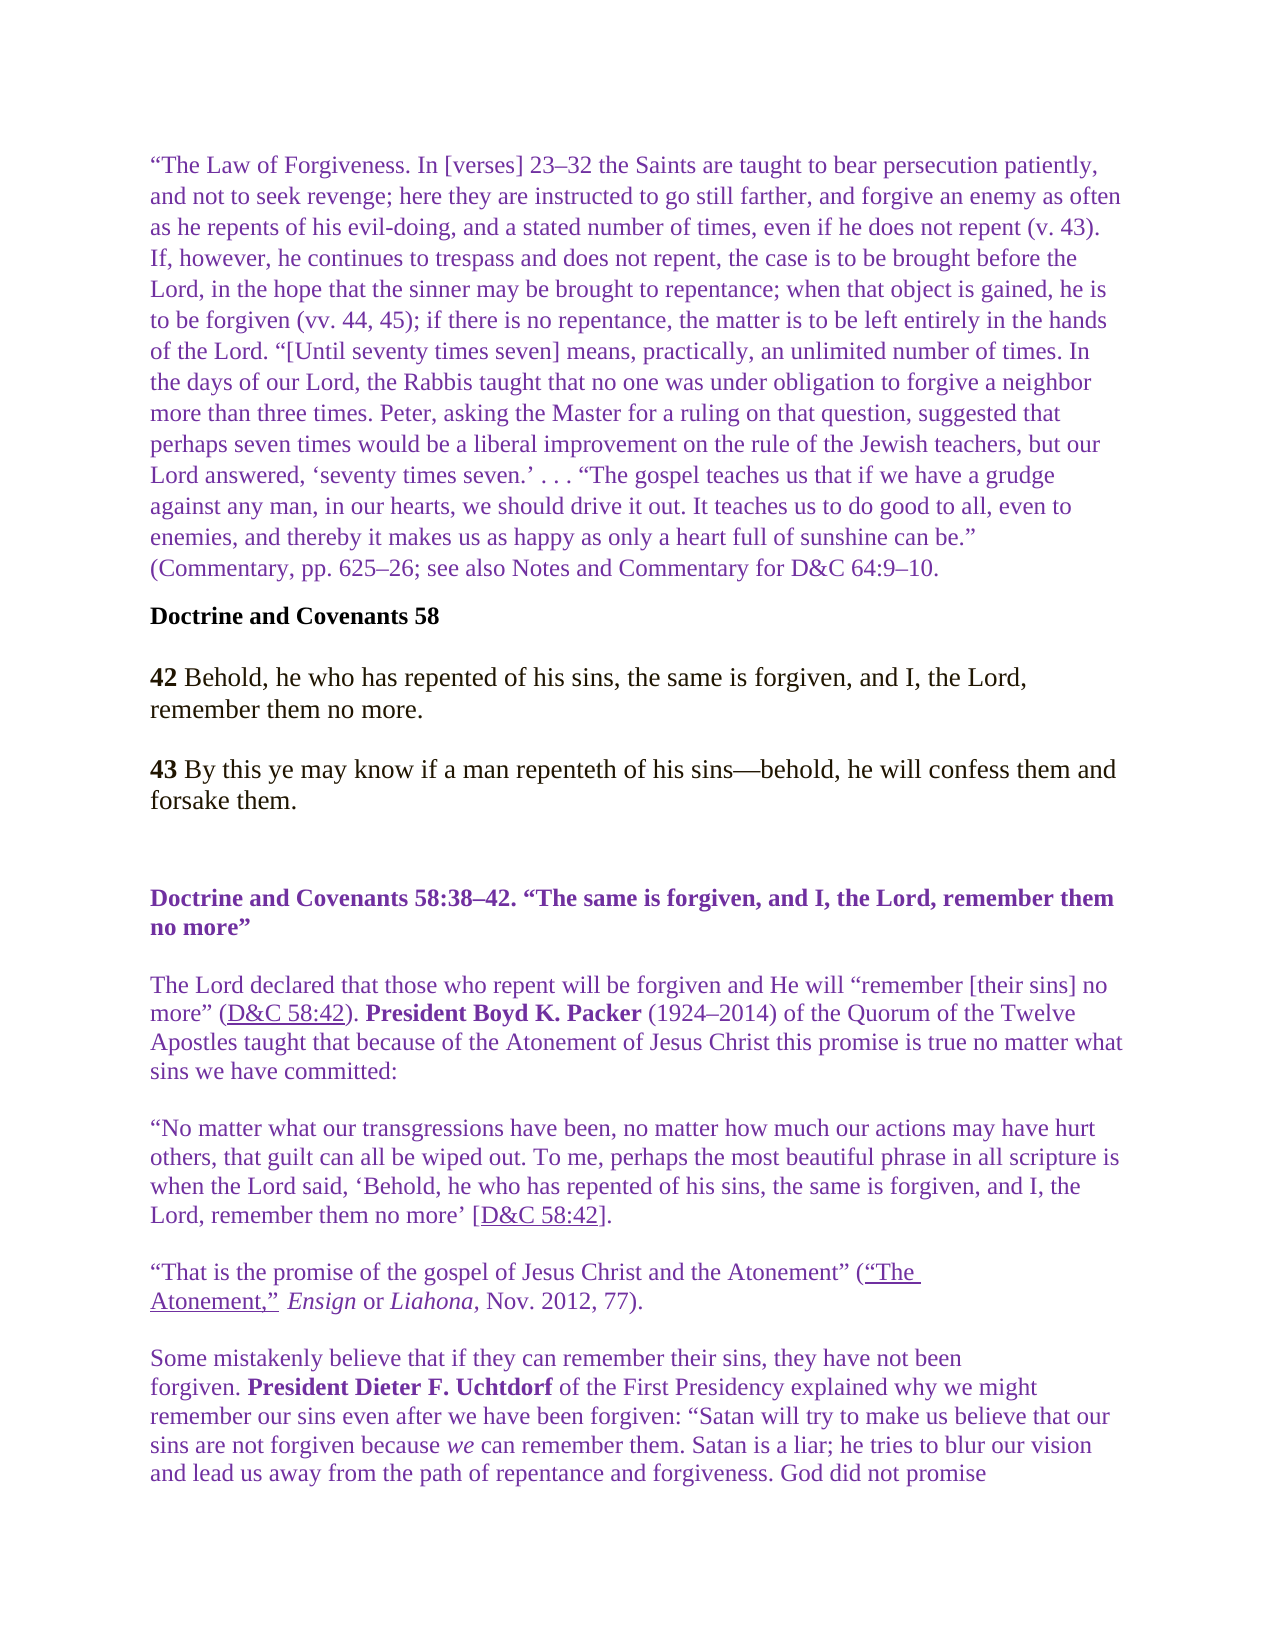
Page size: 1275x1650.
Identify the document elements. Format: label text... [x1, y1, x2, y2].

text “No matter what our transgressions have been, no matter how much our actions may have hurt others, that guilt can all be wiped out. To me, perhaps the most beautiful phrase in all scripture is when the Lord said, ‘Behold, he who has repented of his sins, the same is forgiven, and I, the Lord, remember them no more’ [D&C 58:42]. [150, 1113, 1125, 1228]
text Doctrine and Covenants 58 [150, 601, 1125, 630]
text “The Law of Forgiveness. In [verses] 23–32 the Saints are taught to bear persecution patiently, and not to seek revenge; here they are instructed to go still farther, and forgive an enemy as often as he repents of his evil-doing, and a stated number of times, even if he does not repent (v. 43). If, however, he continues to trespass and does not repent, the case is to be brought before the Lord, in the hope that the sinner may be brought to repentance; when that object is gained, he is to be forgiven (vv. 44, 45); if there is no repentance, the matter is to be left entirely in the hands of the Lord. “[Until seventy times seven] means, practically, an unlimited number of times. In the days of our Lord, the Rabbis taught that no one was under obligation to forgive a neighbor more than three times. Peter, asking the Master for a ruling on that question, suggested that perhaps seven times would be a liberal improvement on the rule of the Jewish teachers, but our Lord answered, ‘seventy times seven.’ . . . “The gospel teaches us that if we have a grudge against any man, in our hearts, we should drive it out. It teaches us to do good to all, even to enemies, and thereby it makes us as happy as only a heart full of sunshine can be.” (Commentary, pp. 625–26; see also Notes and Commentary for D&C 64:9–10. [150, 150, 1125, 582]
text Doctrine and Covenants 58:38–42. “The same is forgiven, and I, the Lord, remember them no more” [150, 883, 1125, 941]
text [150, 1343, 1125, 1487]
text 42 Behold, he who has repented of his sins, the same is forgiven, and I, the Lord, remember them no more. [150, 661, 1125, 724]
text The Lord declared that those who repent will be forgiven and He will “remember [their sins] no more” (D&C 58:42). President Boyd K. Packer (1924–2014) of the Quorum of the Twelve Apostles taught that because of the Atonement of Jesus Christ this promise is true no matter what sins we have committed: [150, 970, 1125, 1085]
text “That is the promise of the gospel of Jesus Christ and the Atonement” (“The Atonement,” Ensign or Liahona, Nov. 2012, 77). [150, 1257, 1125, 1315]
text 43 By this ye may know if a man repenteth of his sins—behold, he will confess them and forsake them. [150, 753, 1125, 816]
